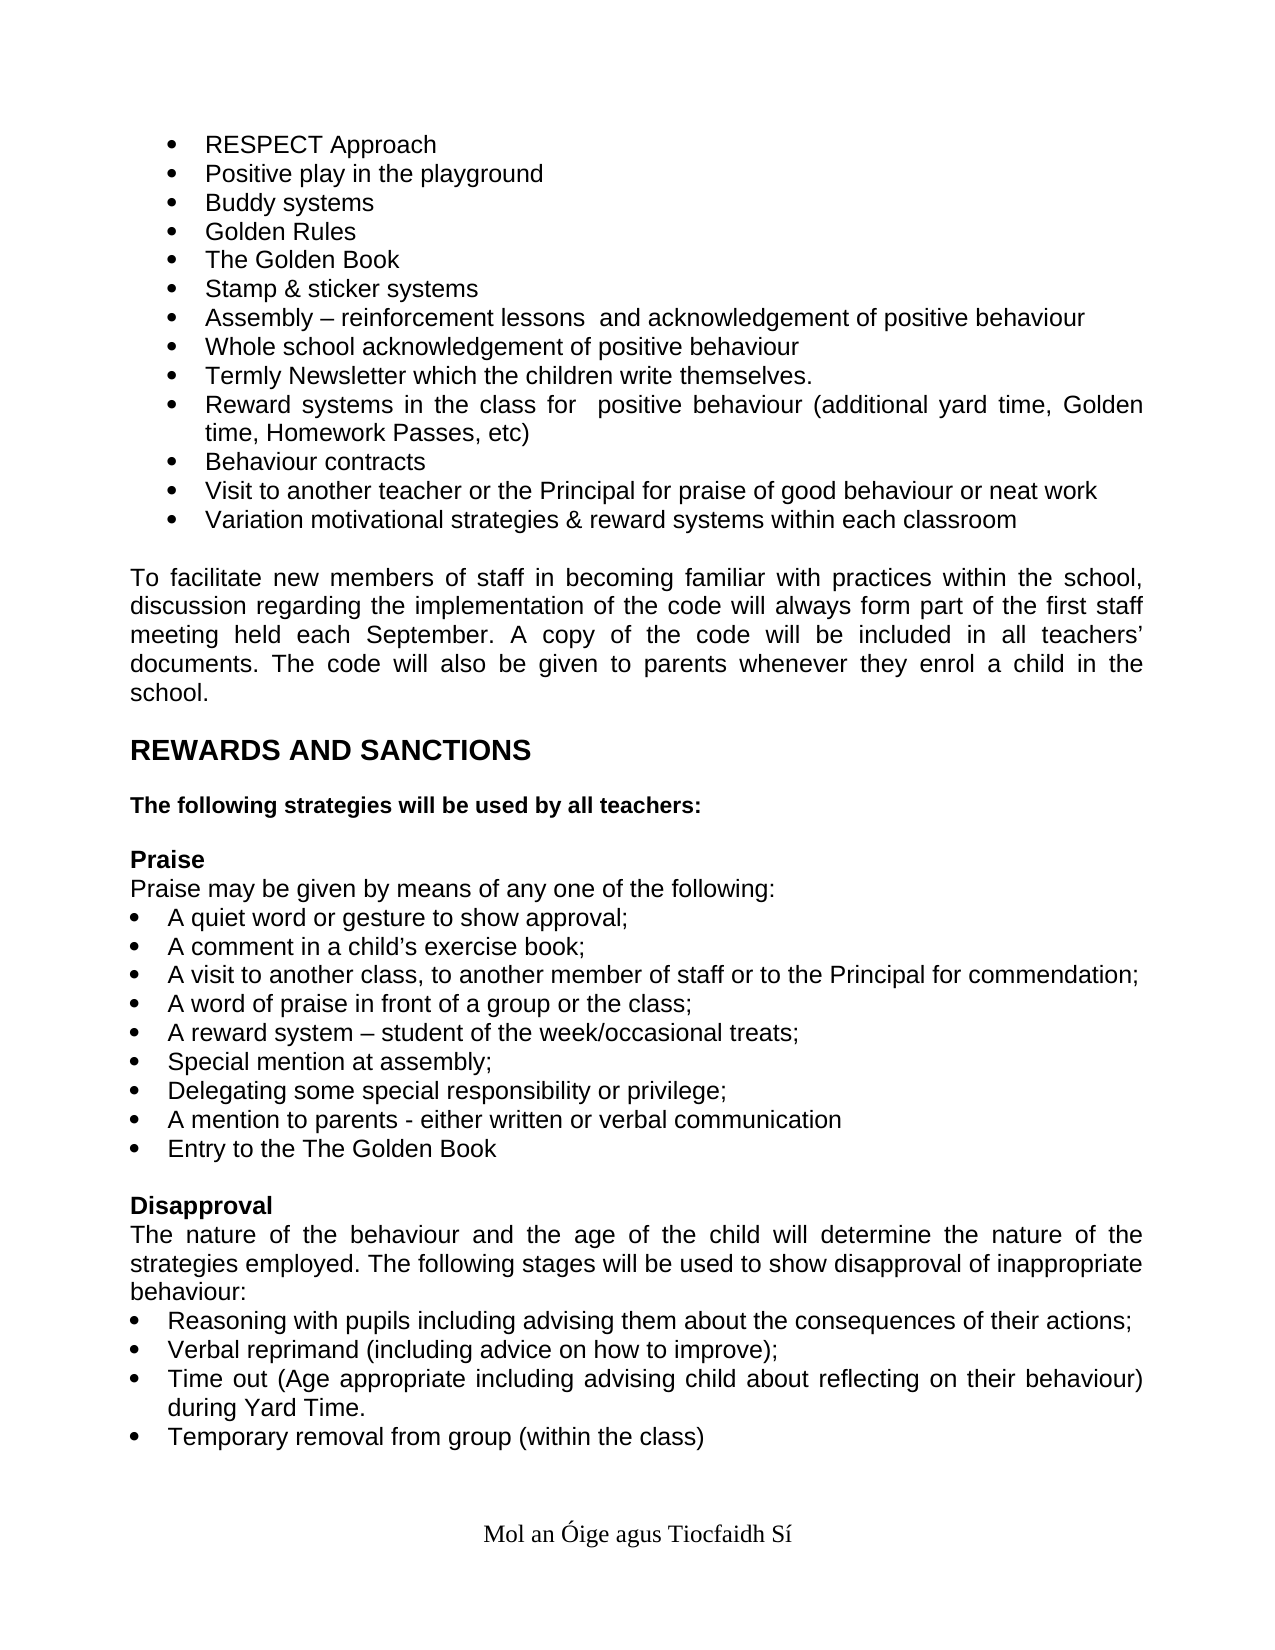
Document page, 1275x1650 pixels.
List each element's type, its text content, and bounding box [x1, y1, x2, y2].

list Termly Newsletter which the children write themselves. [167, 361, 1145, 389]
text The nature of the behaviour and the age of the child will determine the nature of the strategies employed. The following stages will be used to show disapproval of inappropriate behaviour: [130, 1220, 1145, 1306]
list Positive play in the playground [167, 159, 1145, 188]
list A reward system – student of the week/occasional treats; [130, 1018, 1145, 1047]
list Visit to another teacher or the Principal for praise of good behaviour or neat work [167, 476, 1145, 505]
list Variation motivational strategies & reward systems within each classroom [167, 505, 1145, 534]
list Entry to the The Golden Book [130, 1133, 1145, 1162]
text Praise may be given by means of any one of the following: [130, 874, 1145, 903]
list A quiet word or gesture to show approval; [130, 903, 1145, 932]
text REWARDS AND SANCTIONS [130, 733, 1145, 766]
list Reasoning with pupils including advising them about the consequences of their actions; [130, 1306, 1145, 1335]
list Reward systems in the class for positive behaviour (additional yard time, Golden time, Homework Passes, etc) [167, 389, 1145, 447]
list Delegating some special responsibility or privilege; [130, 1076, 1145, 1105]
list Special mention at assembly; [130, 1047, 1145, 1076]
list Assembly – reinforcement lessons and acknowledgement of positive behaviour [167, 303, 1145, 332]
list Time out (Age appropriate including advising child about reflecting on their behaviour) during Yard Time. [130, 1364, 1145, 1421]
text Disapproval [130, 1191, 1145, 1220]
list Temporary removal from group (within the class) [130, 1421, 1145, 1450]
list Whole school acknowledgement of positive behaviour [167, 332, 1145, 361]
list Behaviour contracts [167, 447, 1145, 476]
list The Golden Book [167, 245, 1145, 274]
list Golden Rules [167, 216, 1145, 245]
list RESPECT Approach [167, 130, 1145, 159]
list A visit to another class, to another member of staff or to the Principal for commendation; [130, 960, 1145, 989]
text The following strategies will be used by all teachers: [130, 792, 1145, 819]
list Stamp & sticker systems [167, 274, 1145, 303]
list A word of praise in front of a group or the class; [130, 989, 1145, 1018]
list A comment in a child’s exercise book; [130, 932, 1145, 960]
list A mention to parents - either written or verbal communication [130, 1105, 1145, 1133]
list Buddy systems [167, 188, 1145, 216]
text Praise [130, 845, 1145, 874]
list Verbal reprimand (including advice on how to improve); [130, 1335, 1145, 1364]
text To facilitate new members of staff in becoming familiar with practices within the school, discussion regarding the implementation of the code will always form part of the first staff meeting held each September. A copy of the code will be included in all teachers’ documents. The code will also be given to parents whenever they enrol a child in the school. [130, 562, 1145, 706]
